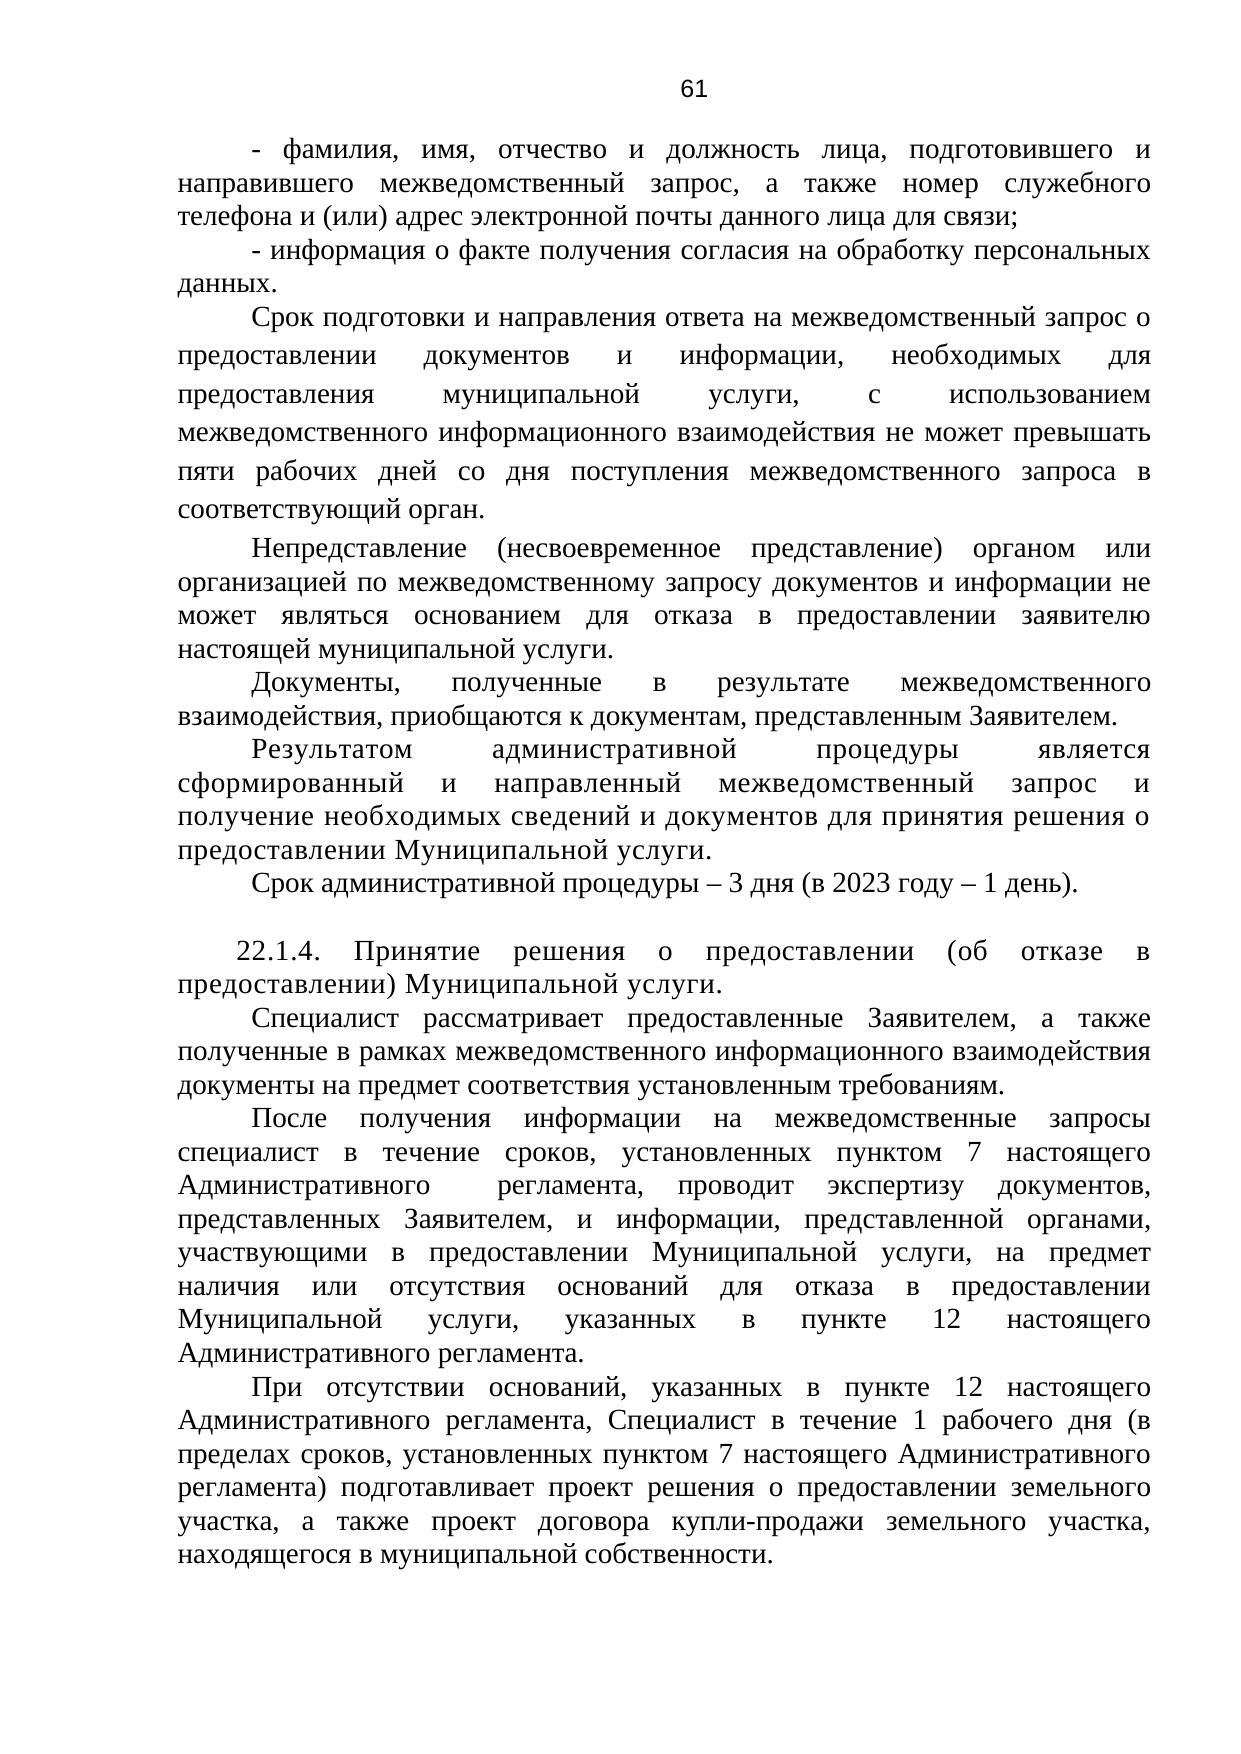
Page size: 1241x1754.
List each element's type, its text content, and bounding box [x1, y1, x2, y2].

text Результатом административной процедуры является сформированный и направленный межведомственный запрос и получение необходимых сведений и документов для принятия решения о предоставлении Муниципальной услуги. [177, 731, 1152, 866]
text - информация о факте получения согласия на обработку персональных данных. [177, 232, 1152, 299]
text Срок административной процедуры – 3 дня (в 2023 году – 1 день). [177, 866, 1152, 899]
text - фамилия, имя, отчество и должность лица, подготовившего и направившего межведомственный запрос, а также номер служебного телефона и (или) адрес электронной почты данного лица для связи; [177, 131, 1152, 232]
text После получения информации на межведомственные запросы специалист в течение сроков, установленных пунктом 7 настоящего Административного регламента, проводит экспертизу документов, представленных Заявителем, и информации, представленной органами, участвующими в предоставлении Муниципальной услуги, на предмет наличия или отсутствия оснований для отказа в предоставлении Муниципальной услуги, указанных в пункте 12 настоящего Административного регламента. [177, 1100, 1152, 1369]
text Специалист рассматривает предоставленные Заявителем, а также полученные в рамках межведомственного информационного взаимодействия документы на предмет соответствия установленным требованиям. [177, 1000, 1152, 1100]
text Непредставление (несвоевременное представление) органом или организацией по межведомственному запросу документов и информации не может являться основанием для отказа в предоставлении заявителю настоящей муниципальной услуги. [177, 530, 1152, 664]
text При отсутствии оснований, указанных в пункте 12 настоящего Административного регламента, Специалист в течение 1 рабочего дня (в пределах сроков, установленных пунктом 7 настоящего Административного регламента) подготавливает проект решения о предоставлении земельного участка, а также проект договора купли-продажи земельного участка, находящегося в муниципальной собственности. [177, 1369, 1152, 1570]
list Срок подготовки и направления ответа на межведомственный запрос о предоставлении документов и информации, необходимых для предоставления муниципальной услуги, с использованием межведомственного информационного взаимодействия не может превышать пяти рабочих дней со дня поступления межведомственного запроса в соответствующий орган. [177, 299, 1152, 525]
text Документы, полученные в результате межведомственного взаимодействия, приобщаются к документам, представленным Заявителем. [177, 664, 1152, 731]
text 22.1.4. Принятие решения о предоставлении (об отказе в предоставлении) Муниципальной услуги. [177, 933, 1152, 1000]
